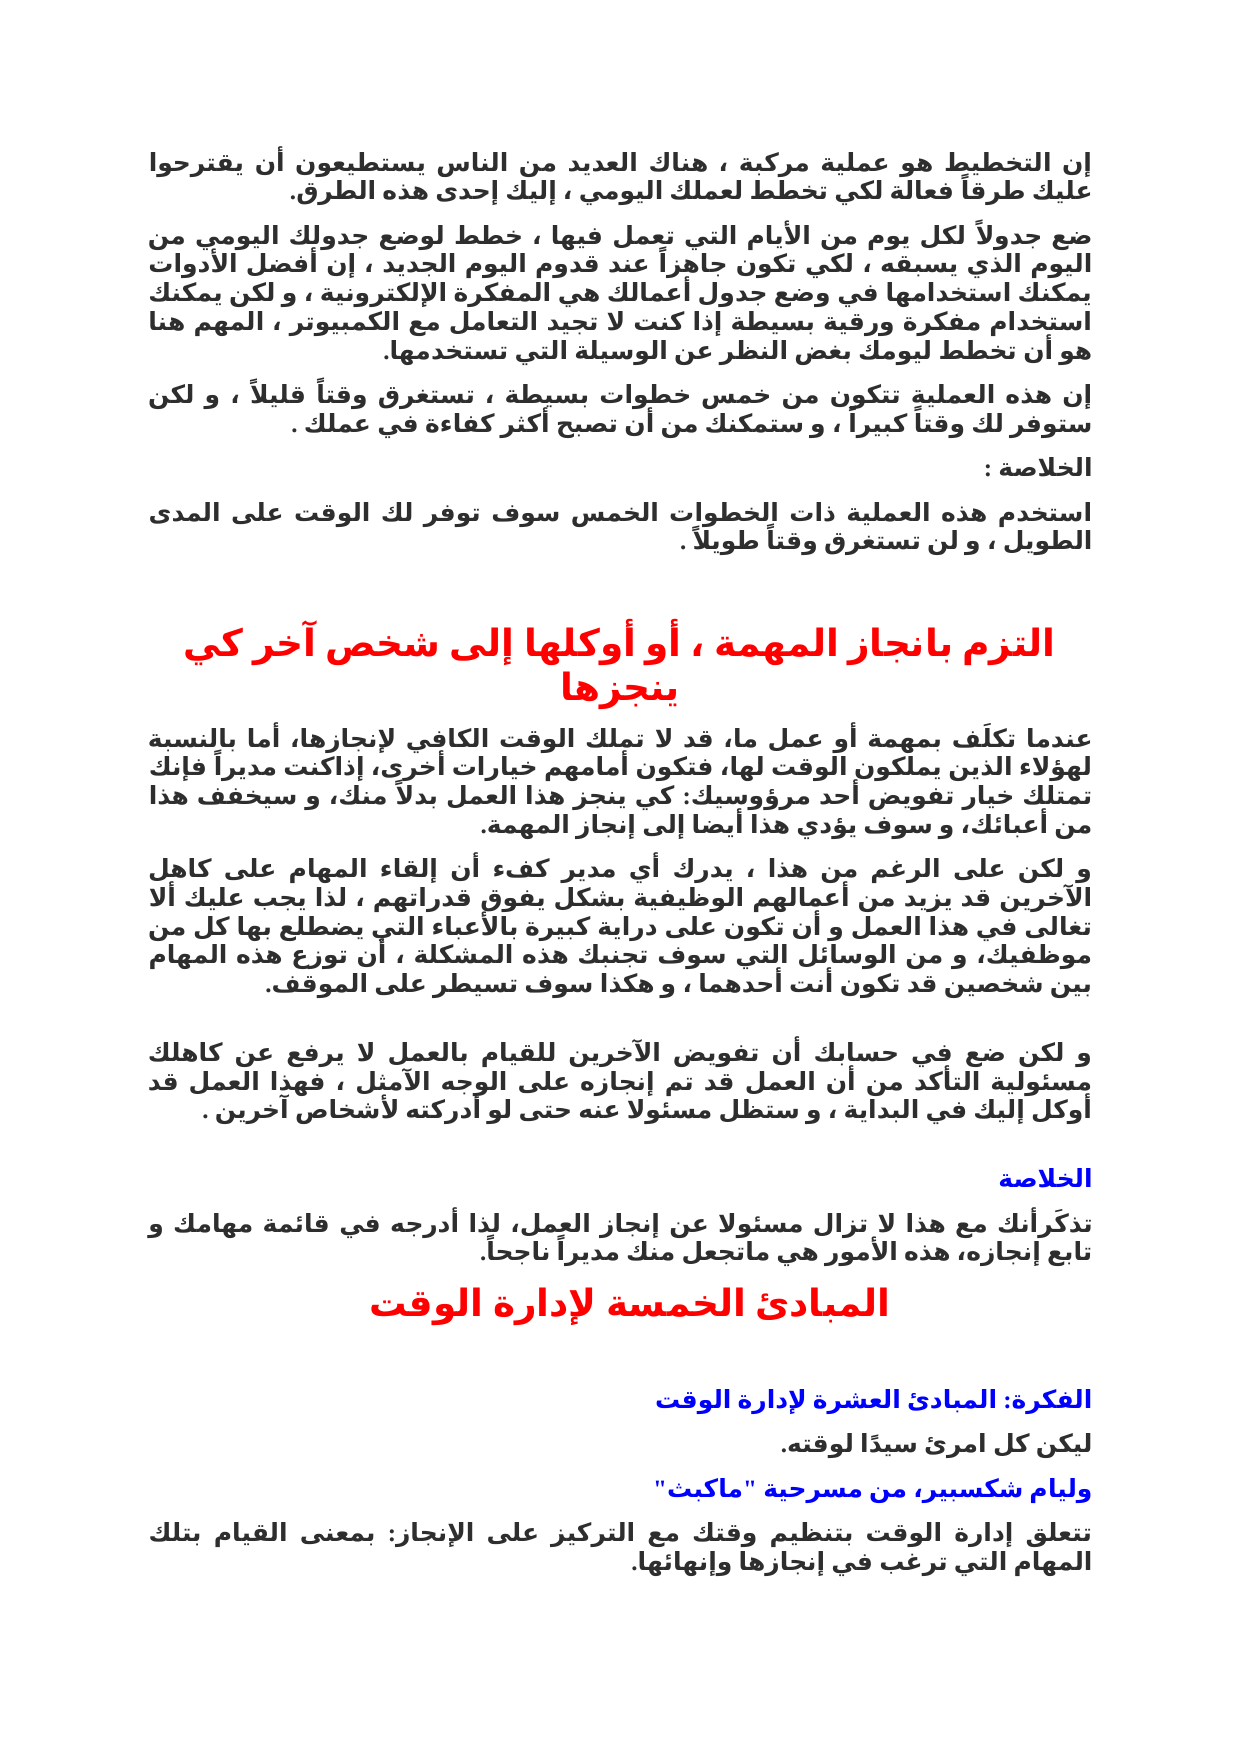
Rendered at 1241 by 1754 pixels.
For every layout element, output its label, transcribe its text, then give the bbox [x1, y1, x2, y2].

text تتعلق إدارة الوقت بتنظيم وقتك مع التركيز على الإنجاز: بمعنى القيام بتلك المهام التي ترغب في إنجازها وإنهائها. [148, 1518, 1093, 1576]
text التزم بانجاز المهمة ، أو أوكلها إلى شخص آخر كي ينجزها [148, 622, 1093, 708]
text و لكن ضع في حسابك أن تفويض الآخرين للقيام بالعمل لا يرفع عن كاهلك مسئولية التأكد من أن العمل قد تم إنجازه على الوجه الآمثل ، فهذا العمل قد أوكل إليك في البداية ، و ستظل مسئولا عنه حتى لو أدركته لأشخاص آخرين . [148, 1014, 1093, 1124]
text وليام شكسبير، من مسرحية "ماكبث" [148, 1474, 1093, 1502]
text الخلاصة : [148, 453, 1093, 482]
text إن هذه العملية تتكون من خمس خطوات بسيطة ، تستغرق وقتاً قليلاً ، و لكن ستوفر لك وقتاً كبيراً ، و ستمكنك من أن تصبح أكثر كفاءة في عملك . [148, 380, 1093, 438]
text إن التخطيط هو عملية مركبة ، هناك العديد من الناس يستطيعون أن يقترحوا عليك طرقاً فعالة لكي تخطط لعملك اليومي ، إليك إحدى هذه الطرق. [148, 148, 1093, 205]
text تذكَرأنك مع هذا لا تزال مسئولا عن إنجاز العمل، لذا أدرجه في قائمة مهامك و تابع إنجازه، هذه الأمور هي ماتجعل منك مديراً ناجحاً. [148, 1209, 1093, 1266]
text الفكرة: المبادئ العشرة لإدارة الوقت [148, 1385, 1093, 1414]
text ضع جدولاً لكل يوم من الأيام التي تعمل فيها ، خطط لوضع جدولك اليومي من اليوم الذي يسبقه ، لكي تكون جاهزاً عند قدوم اليوم الجديد ، إن أفضل الأدوات يمكنك استخدامها في وضع جدول أعمالك هي المفكرة الإلكترونية ، و لكن يمكنك استخدام مفكرة ورقية بسيطة إذا كنت لا تجيد التعامل مع الكمبيوتر ، المهم هنا هو أن تخطط ليومك بغض النظر عن الوسيلة التي تستخدمها. [148, 221, 1093, 364]
text و لكن على الرغم من هذا ، يدرك أي مدير كفء أن إلقاء المهام على كاهل الآخرين قد يزيد من أعمالهم الوظيفية بشكل يفوق قدراتهم ، لذا يجب عليك ألا تغالى في هذا العمل و أن تكون على دراية كبيرة بالأعباء التي يضطلع بها كل من موظفيك، و من الوسائل التي سوف تجنبك هذه المشكلة ، أن توزع هذه المهام بين شخصين قد تكون أنت أحدهما ، و هكذا سوف تسيطر على الموقف. [148, 854, 1093, 998]
text عندما تكلَف بمهمة أو عمل ما، قد لا تملك الوقت الكافي لإنجازها، أما بالنسبة لهؤلاء الذين يملكون الوقت لها، فتكون أمامهم خيارات أخرى، إذاكنت مديراً فإنك تمتلك خيار تفويض أحد مرؤوسيك: كي ينجز هذا العمل بدلاً منك، و سيخفف هذا من أعبائك، و سوف يؤدي هذا أيضا إلى إنجاز المهمة. [148, 724, 1093, 839]
text الخلاصة [148, 1140, 1093, 1193]
text المبادئ الخمسة لإدارة الوقت [148, 1282, 1093, 1325]
text ليكن كل امرئ سيدًا لوقته. [148, 1429, 1093, 1458]
text استخدم هذه العملية ذات الخطوات الخمس سوف توفر لك الوقت على المدى الطويل ، و لن تستغرق وقتاً طويلاً . [148, 498, 1093, 555]
